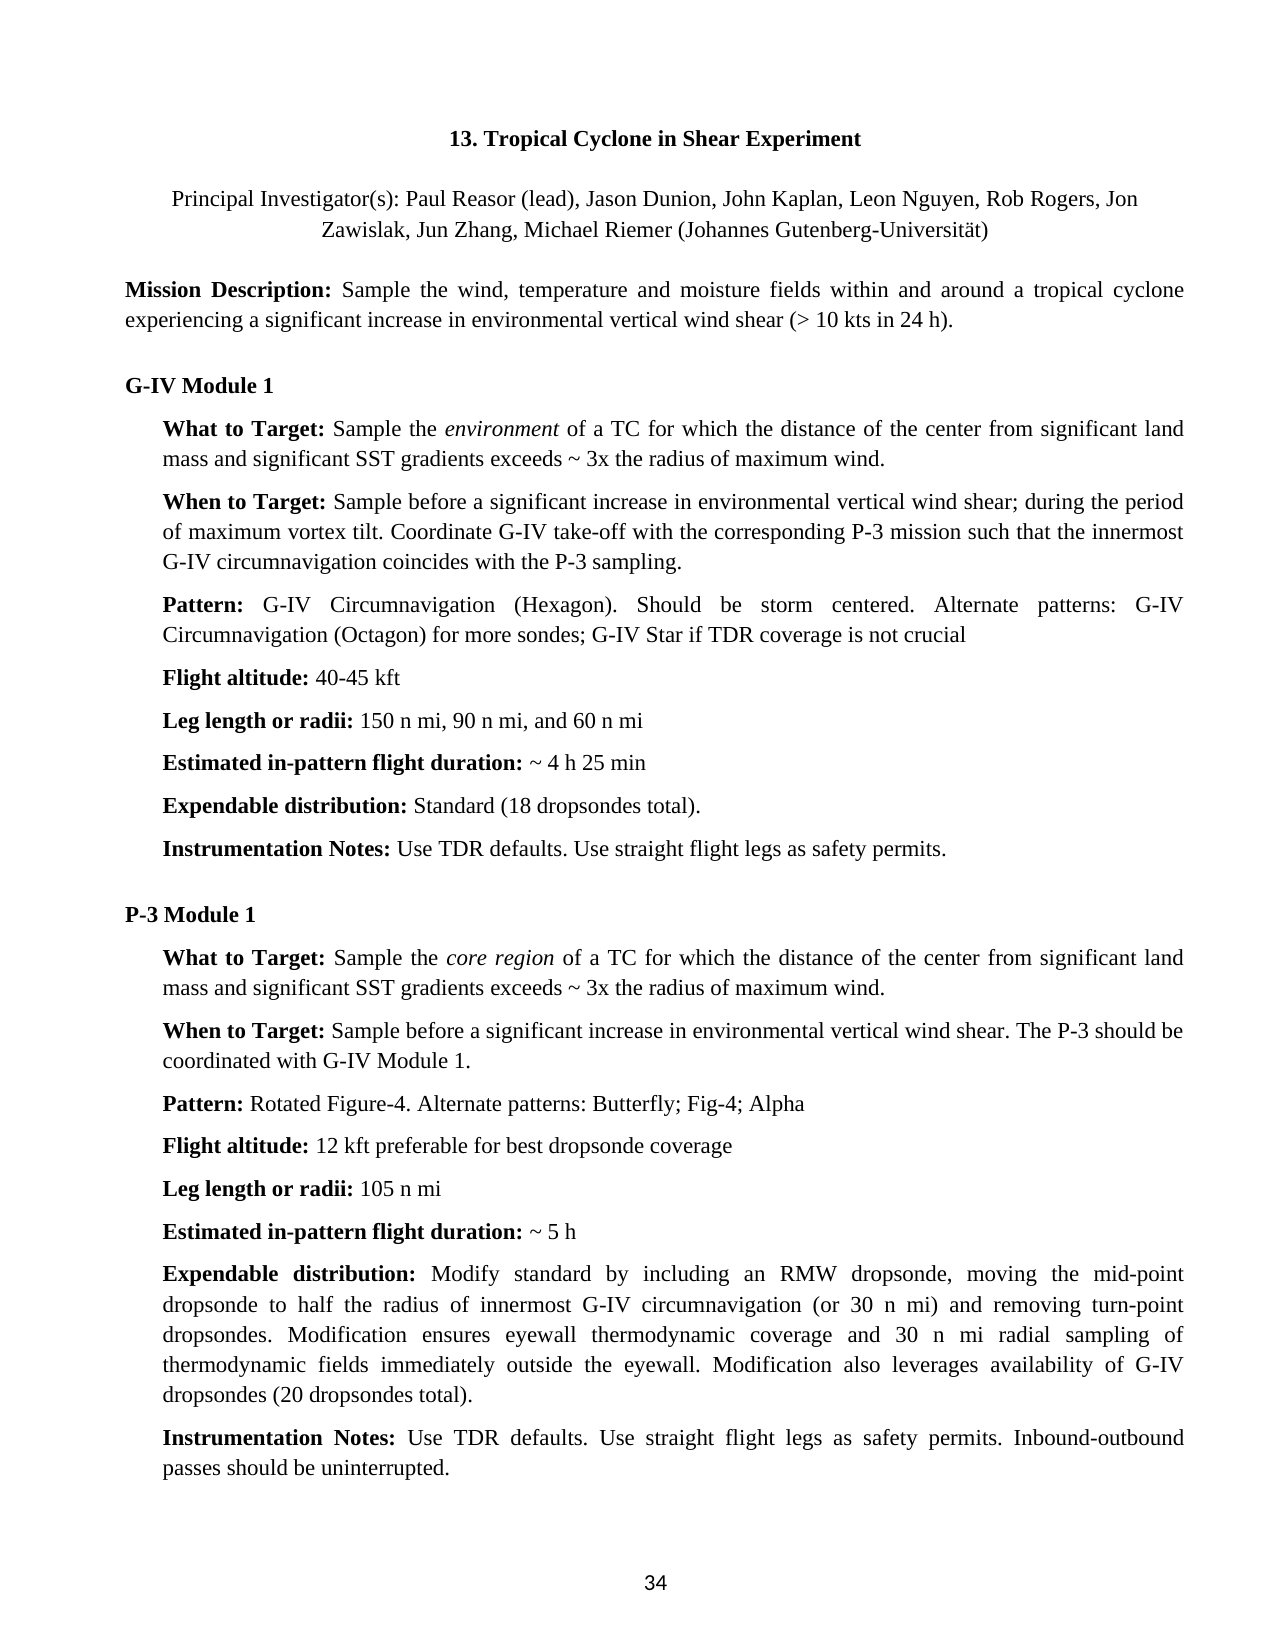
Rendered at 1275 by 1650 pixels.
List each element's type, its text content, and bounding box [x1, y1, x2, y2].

text Leg length or radii: 150 n mi, 90 n mi, and 60 n mi [162, 707, 1185, 733]
text Expendable distribution: Modify standard by including an RMW dropsonde, moving the mid-point dropsonde to half the radius of innermost G-IV circumnavigation (or 30 n mi) and removing turn-point dropsondes. Modification ensures eyewall thermodynamic coverage and 30 n mi radial sampling of thermodynamic fields immediately outside the eyewall. Modification also leverages availability of G-IV dropsondes (20 dropsondes total). [162, 1260, 1185, 1408]
text G-IV Module 1 [125, 372, 1185, 399]
text Mission Description: Sample the wind, temperature and moisture fields within and around a tropical cyclone experiencing a significant increase in environmental vertical wind shear (> 10 kts in 24 h). [125, 276, 1185, 333]
text P-3 Module 1 [125, 901, 1185, 927]
text When to Target: Sample before a significant increase in environmental vertical wind shear; during the period of maximum vortex tilt. Coordinate G-IV take-off with the corresponding P-3 mission such that the innermost G-IV circumnavigation coincides with the P-3 sampling. [162, 488, 1185, 575]
text Instrumentation Notes: Use TDR defaults. Use straight flight legs as safety permits. [162, 835, 1185, 861]
text Estimated in-pattern flight duration: ~ 5 h [162, 1218, 1185, 1244]
text What to Target: Sample the environment of a TC for which the distance of the center from significant land mass and significant SST gradients exceeds ~ 3x the radius of maximum wind. [162, 415, 1185, 472]
text Pattern: G-IV Circumnavigation (Hexagon). Should be storm centered. Alternate patterns: G-IV Circumnavigation (Octagon) for more sondes; G-IV Star if TDR coverage is not crucial [162, 591, 1185, 648]
text Expendable distribution: Standard (18 dropsondes total). [162, 792, 1185, 818]
text Flight altitude: 12 kft preferable for best dropsonde coverage [162, 1132, 1185, 1159]
text Estimated in-pattern flight duration: ~ 4 h 25 min [162, 749, 1185, 776]
text Principal Investigator(s): Paul Reasor (lead), Jason Dunion, John Kaplan, Leon Nguyen, Rob Rogers, Jon Zawislak, Jun Zhang, Michael Riemer (Johannes Gutenberg-Universität) [125, 185, 1185, 242]
text When to Target: Sample before a significant increase in environmental vertical wind shear. The P-3 should be coordinated with G-IV Module 1. [162, 1017, 1185, 1073]
text What to Target: Sample the core region of a TC for which the distance of the center from significant land mass and significant SST gradients exceeds ~ 3x the radius of maximum wind. [162, 944, 1185, 1000]
text Instrumentation Notes: Use TDR defaults. Use straight flight legs as safety permits. Inbound-outbound passes should be uninterrupted. [162, 1424, 1185, 1481]
text Leg length or radii: 105 n mi [162, 1175, 1185, 1201]
text Flight altitude: 40-45 kft [162, 664, 1185, 690]
text Pattern: Rotated Figure-4. Alternate patterns: Butterfly; Fig-4; Alpha [162, 1089, 1185, 1116]
text 13. Tropical Cyclone in Shear Experiment [125, 125, 1185, 151]
